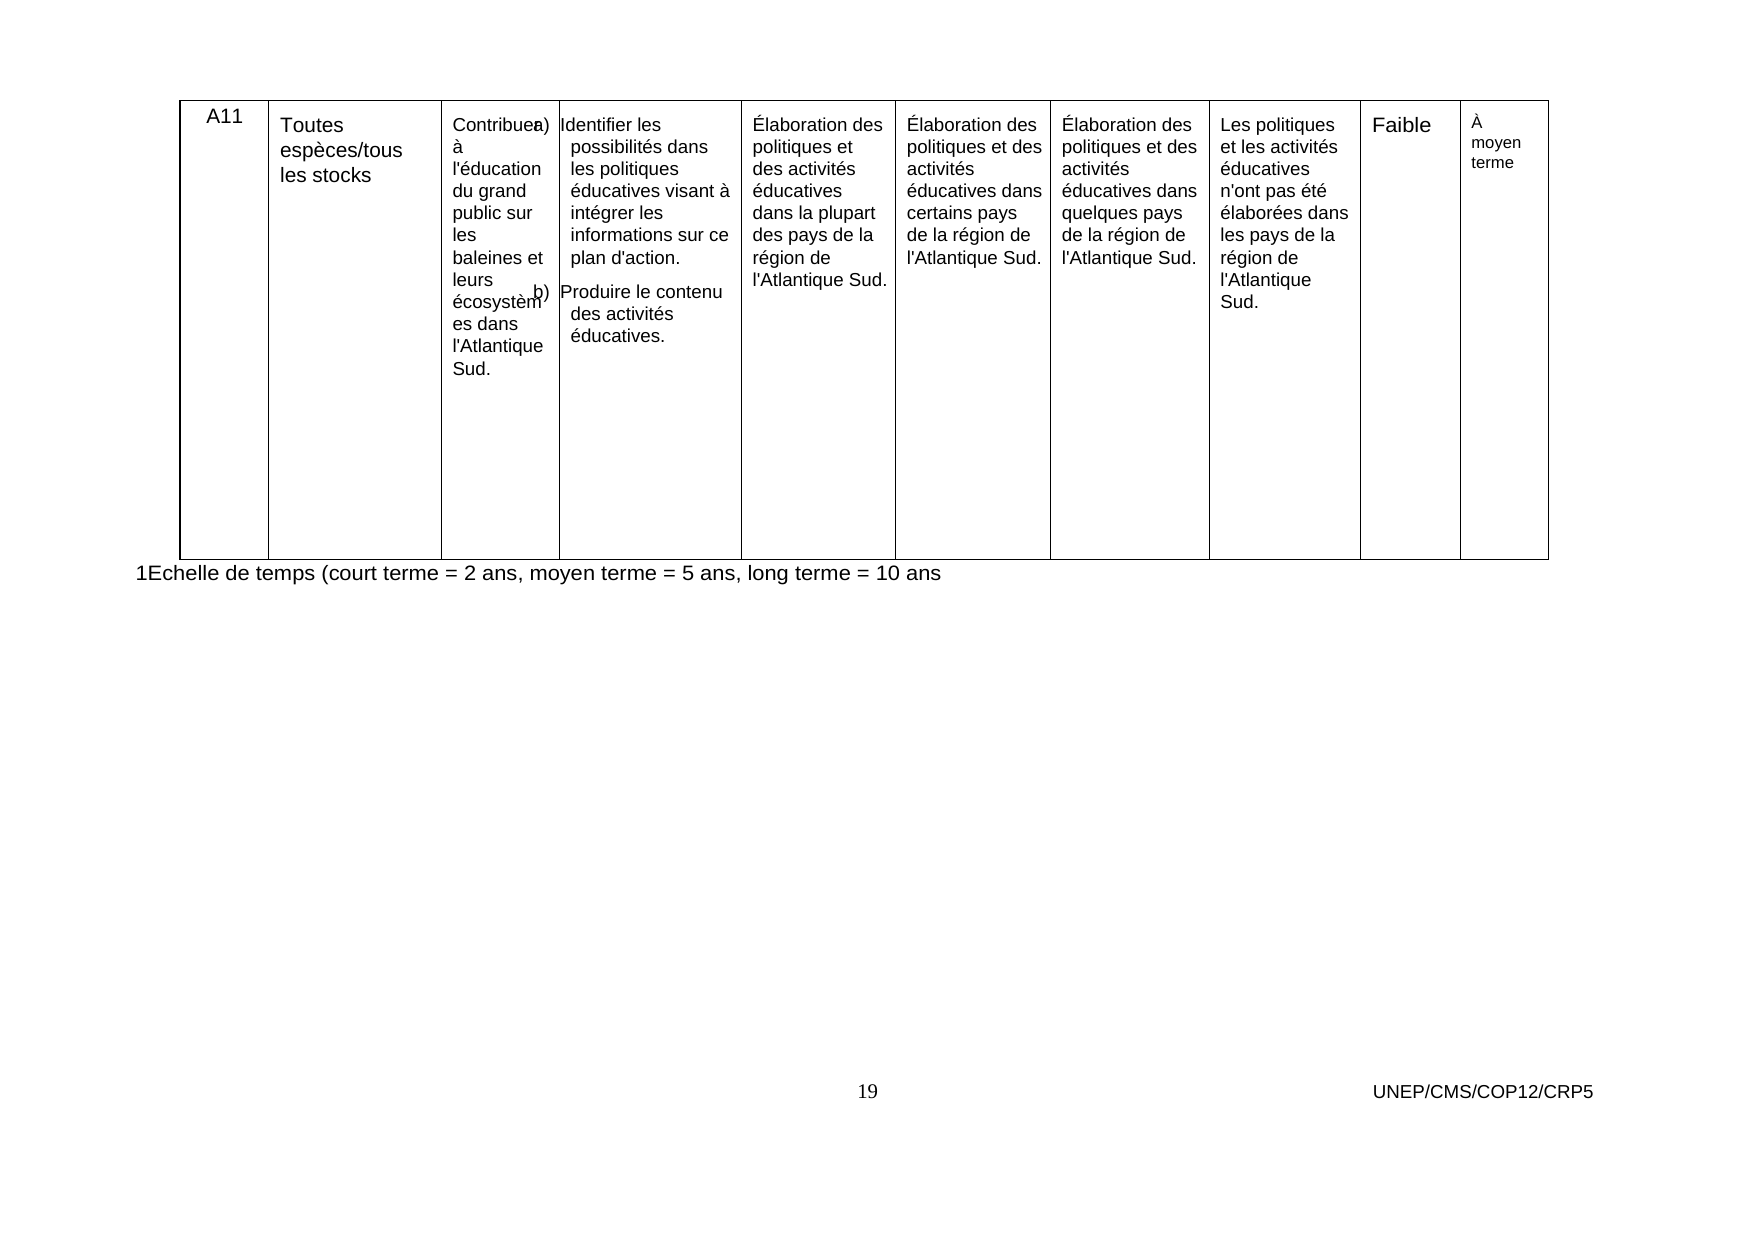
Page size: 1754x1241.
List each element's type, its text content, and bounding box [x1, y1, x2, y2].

table_cell Élaboration des politiques et des activités éducatives dans la plupart des pays de la région de l'Atlantique Sud. [742, 101, 895, 559]
table_cell Contribuer à l'éducation du grand public sur les baleines et leurs écosystèmes dans l'Atlantique Sud. [442, 101, 559, 559]
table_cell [269, 101, 441, 559]
table_cell Élaboration des politiques et des activités éducatives dans quelques pays de la région de l'Atlantique Sud. [1051, 101, 1209, 559]
table_cell À moyen terme [1461, 101, 1548, 559]
table_cell Élaboration des politiques et des activités éducatives dans certains pays de la région de l'Atlantique Sud. [896, 101, 1050, 559]
text 1Echelle de temps (court terme = 2 ans, moyen terme = 5 ans, long terme = 10 ans [135, 561, 1593, 592]
table_cell Faible [1361, 101, 1460, 559]
table_cell A11 [181, 101, 268, 559]
table_cell Les politiques et les activités éducatives n'ont pas été élaborées dans les pays de la région de l'Atlantique Sud. [1210, 101, 1360, 559]
table_cell Identifier les possibilités dans les politiques éducatives visant à intégrer les informations sur ce plan d'action. Produire le contenu des activités éducatives. [560, 101, 741, 559]
